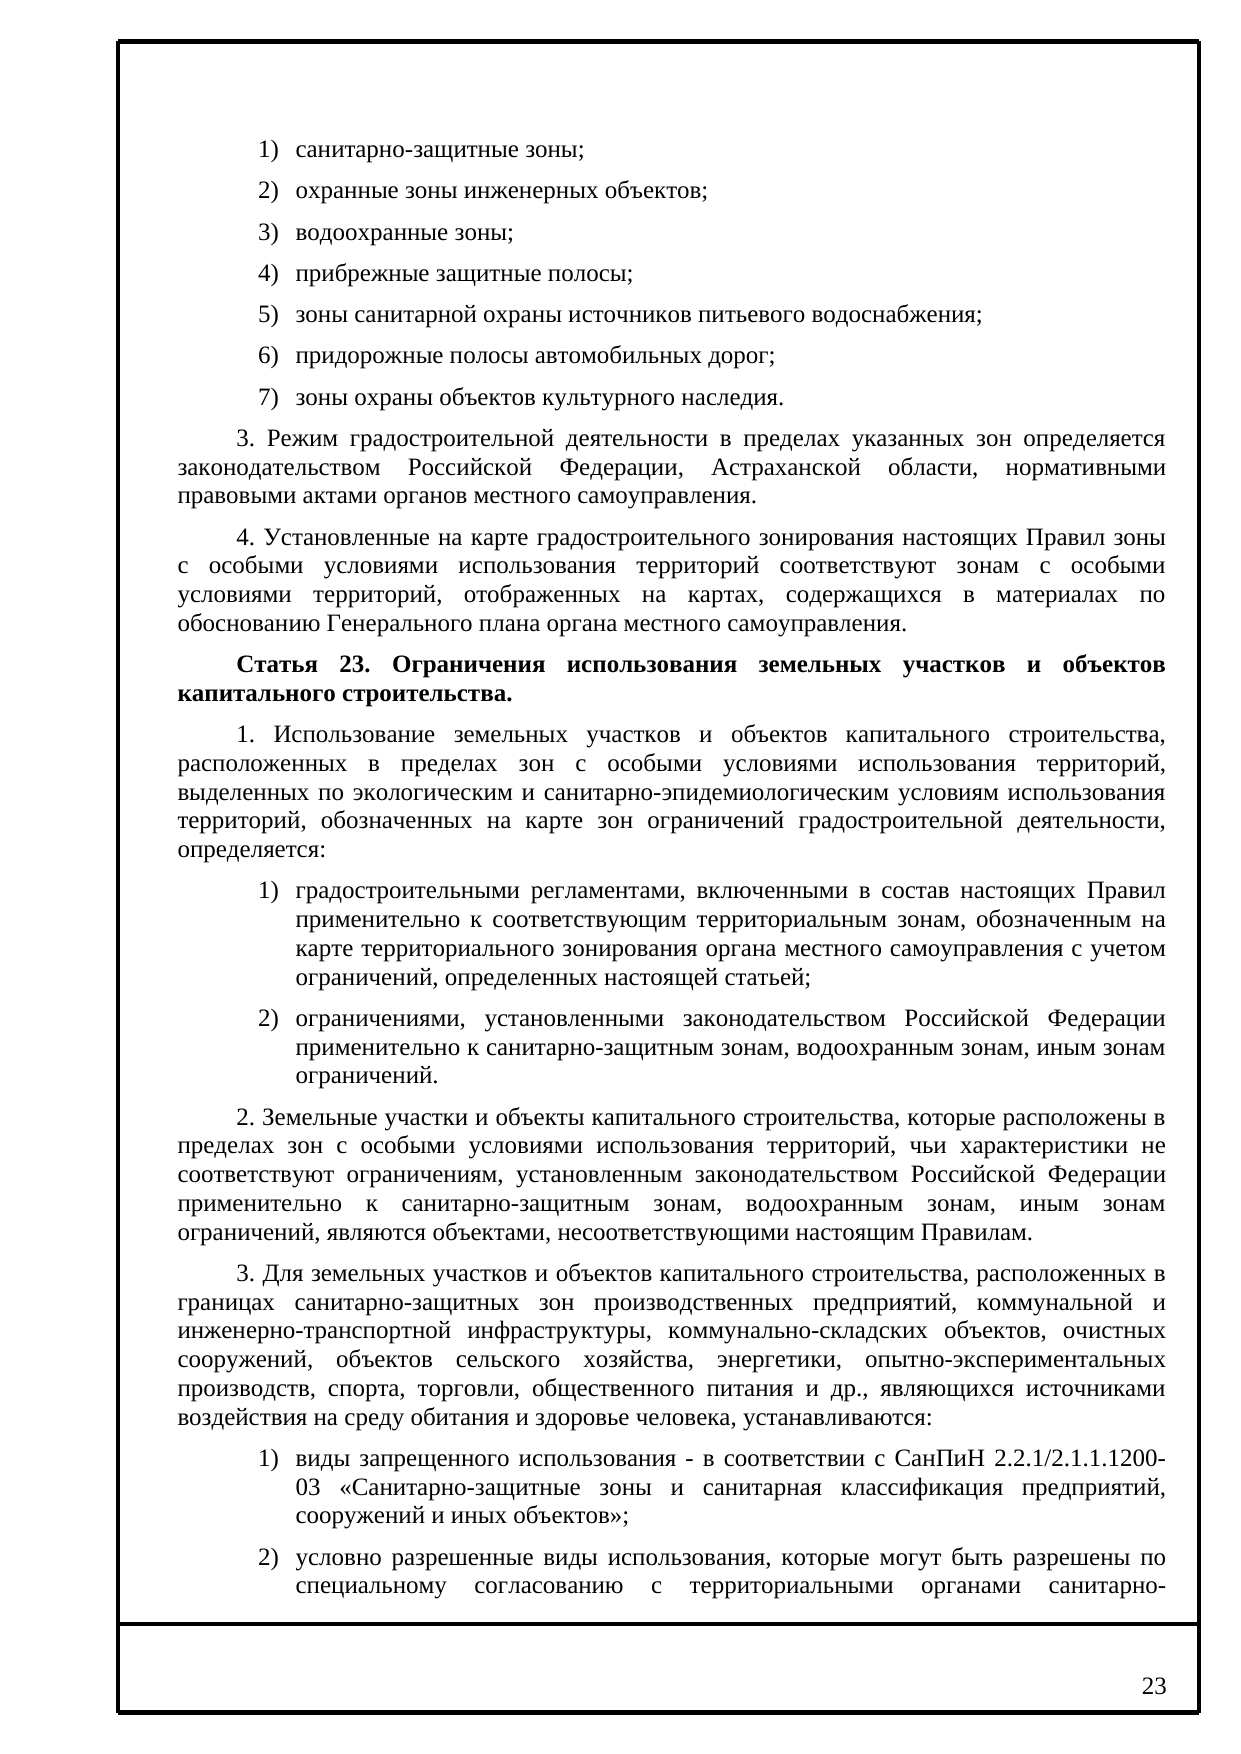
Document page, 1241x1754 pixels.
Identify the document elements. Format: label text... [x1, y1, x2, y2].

list санитарно-защитные зоны; [258, 134, 1167, 163]
list водоохранные зоны; [258, 217, 1167, 246]
list виды запрещенного использования - в соответствии с СанПиН 2.2.1/2.1.1.1200-03 «Санитарно-защитные зоны и санитарная классификация предприятий, сооружений и иных объектов»; [258, 1443, 1167, 1529]
list прибрежные защитные полосы; [258, 258, 1167, 287]
list придорожные полосы автомобильных дорог; [258, 341, 1167, 369]
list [258, 1542, 1167, 1599]
list градостроительными регламентами, включенными в состав настоящих Правил применительно к соответствующим территориальным зонам, обозначенным на карте территориального зонирования органа местного самоуправления с учетом ограничений, определенных настоящей статьей; [258, 876, 1167, 991]
subtitle Статья 23. Ограничения использования земельных участков и объектов капитального строительства. [177, 649, 1167, 707]
text 3. Режим градостроительной деятельности в пределах указанных зон определяется законодательством Российской Федерации, Астраханской области, нормативными правовыми актами органов местного самоуправления. [177, 423, 1167, 509]
list охранные зоны инженерных объектов; [258, 176, 1167, 204]
list зоны санитарной охраны источников питьевого водоснабжения; [258, 299, 1167, 328]
text 1. Использование земельных участков и объектов капитального строительства, расположенных в пределах зон с особыми условиями использования территорий, выделенных по экологическим и санитарно-эпидемиологическим условиям использования территорий, обозначенных на карте зон ограничений градостроительной деятельности, определяется: [177, 719, 1167, 863]
text 2. Земельные участки и объекты капитального строительства, которые расположены в пределах зон с особыми условиями использования территорий, чьи характеристики не соответствуют ограничениям, установленным законодательством Российской Федерации применительно к санитарно-защитным зонам, водоохранным зонам, иным зонам ограничений, являются объектами, несоответствующими настоящим Правилам. [177, 1102, 1167, 1246]
text 3. Для земельных участков и объектов капитального строительства, расположенных в границах санитарно-защитных зон производственных предприятий, коммунальной и инженерно-транспортной инфраструктуры, коммунально-складских объектов, очистных сооружений, объектов сельского хозяйства, энергетики, опытно-экспериментальных производств, спорта, торговли, общественного питания и др., являющихся источниками воздействия на среду обитания и здоровье человека, устанавливаются: [177, 1258, 1167, 1431]
text 4. Установленные на карте градостроительного зонирования настоящих Правил зоны с особыми условиями использования территорий соответствуют зонам с особыми условиями территорий, отображенных на картах, содержащихся в материалах по обоснованию Генерального плана органа местного самоуправления. [177, 522, 1167, 637]
list ограничениями, установленными законодательством Российской Федерации применительно к санитарно-защитным зонам, водоохранным зонам, иным зонам ограничений. [258, 1003, 1167, 1089]
list зоны охраны объектов культурного наследия. [258, 382, 1167, 411]
